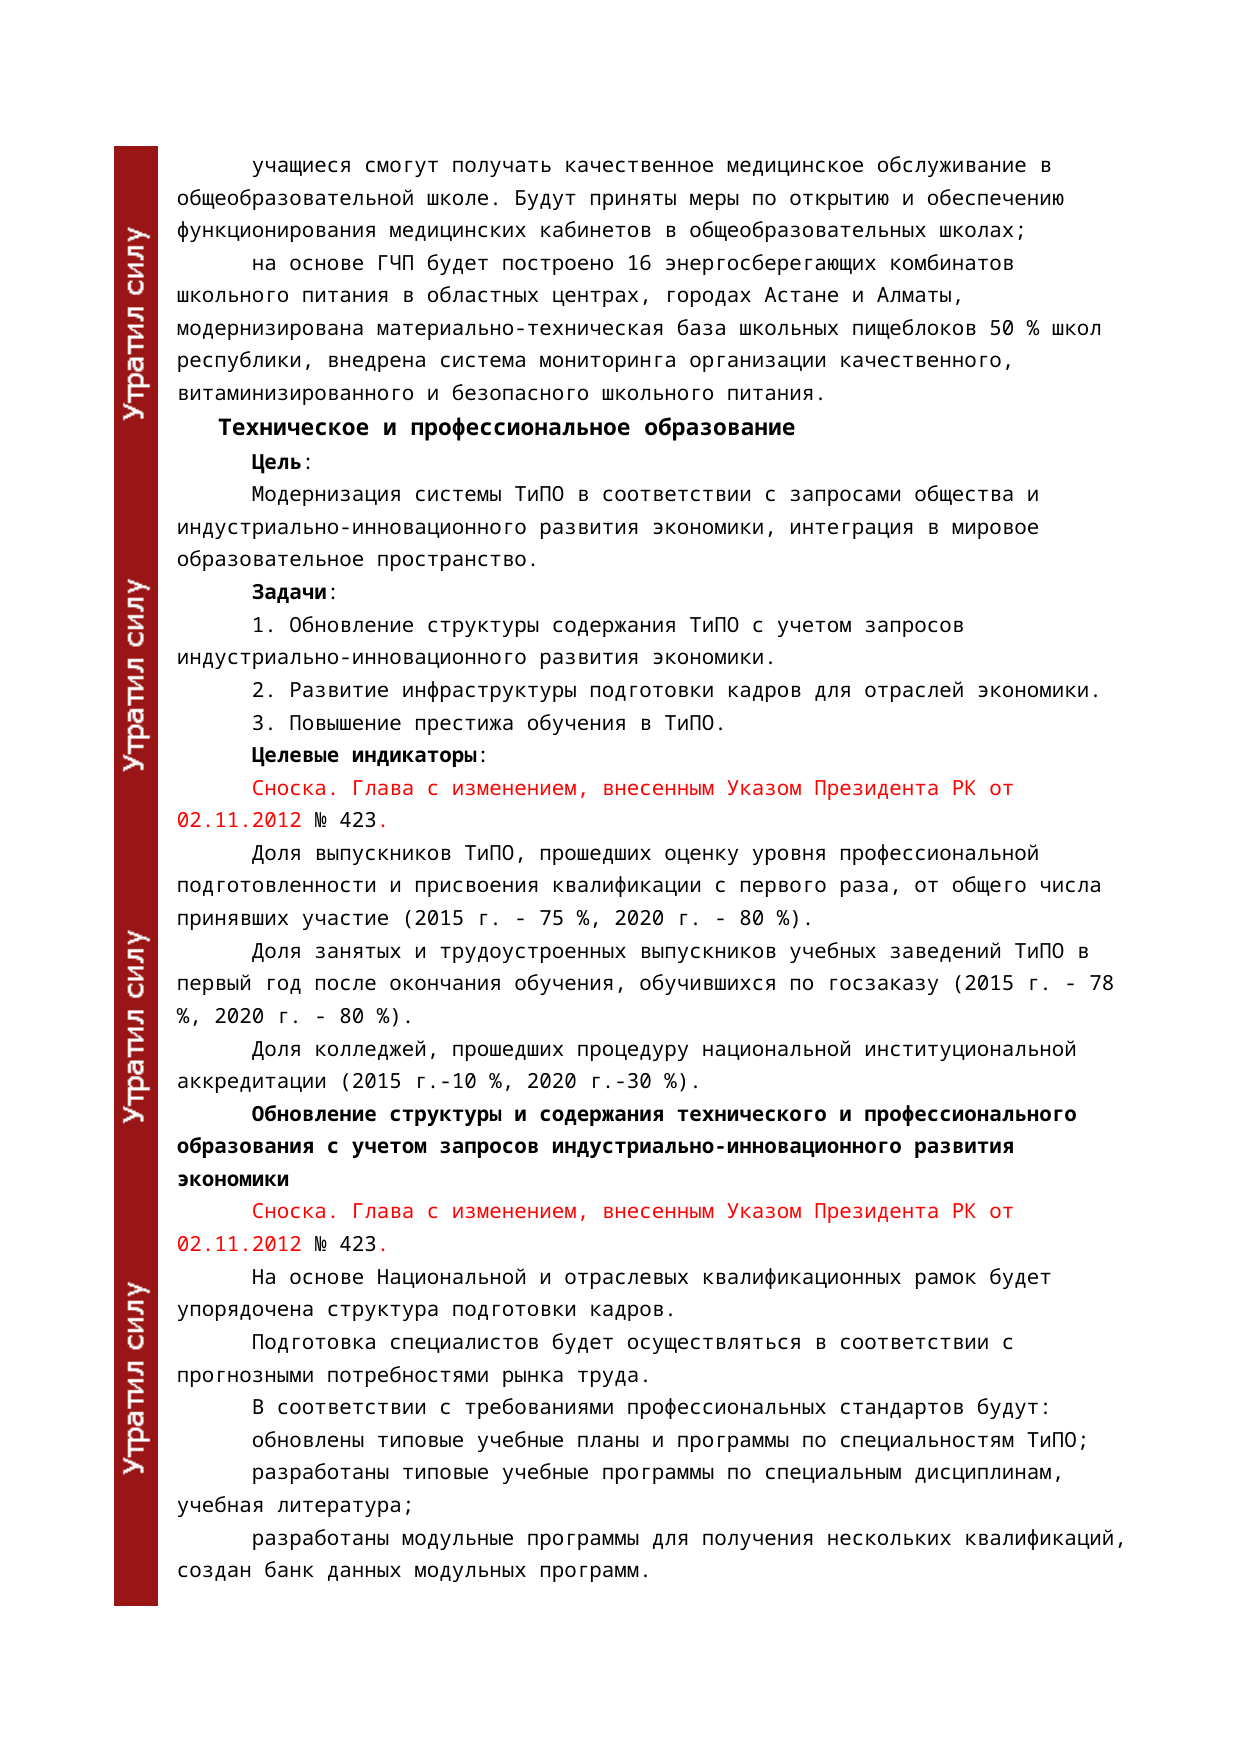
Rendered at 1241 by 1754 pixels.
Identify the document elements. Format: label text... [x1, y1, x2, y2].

picture [114, 1584, 158, 1606]
picture [114, 407, 158, 411]
text Техническое и профессиональное образование [112, 411, 1128, 442]
picture [114, 146, 158, 150]
picture [114, 442, 158, 447]
